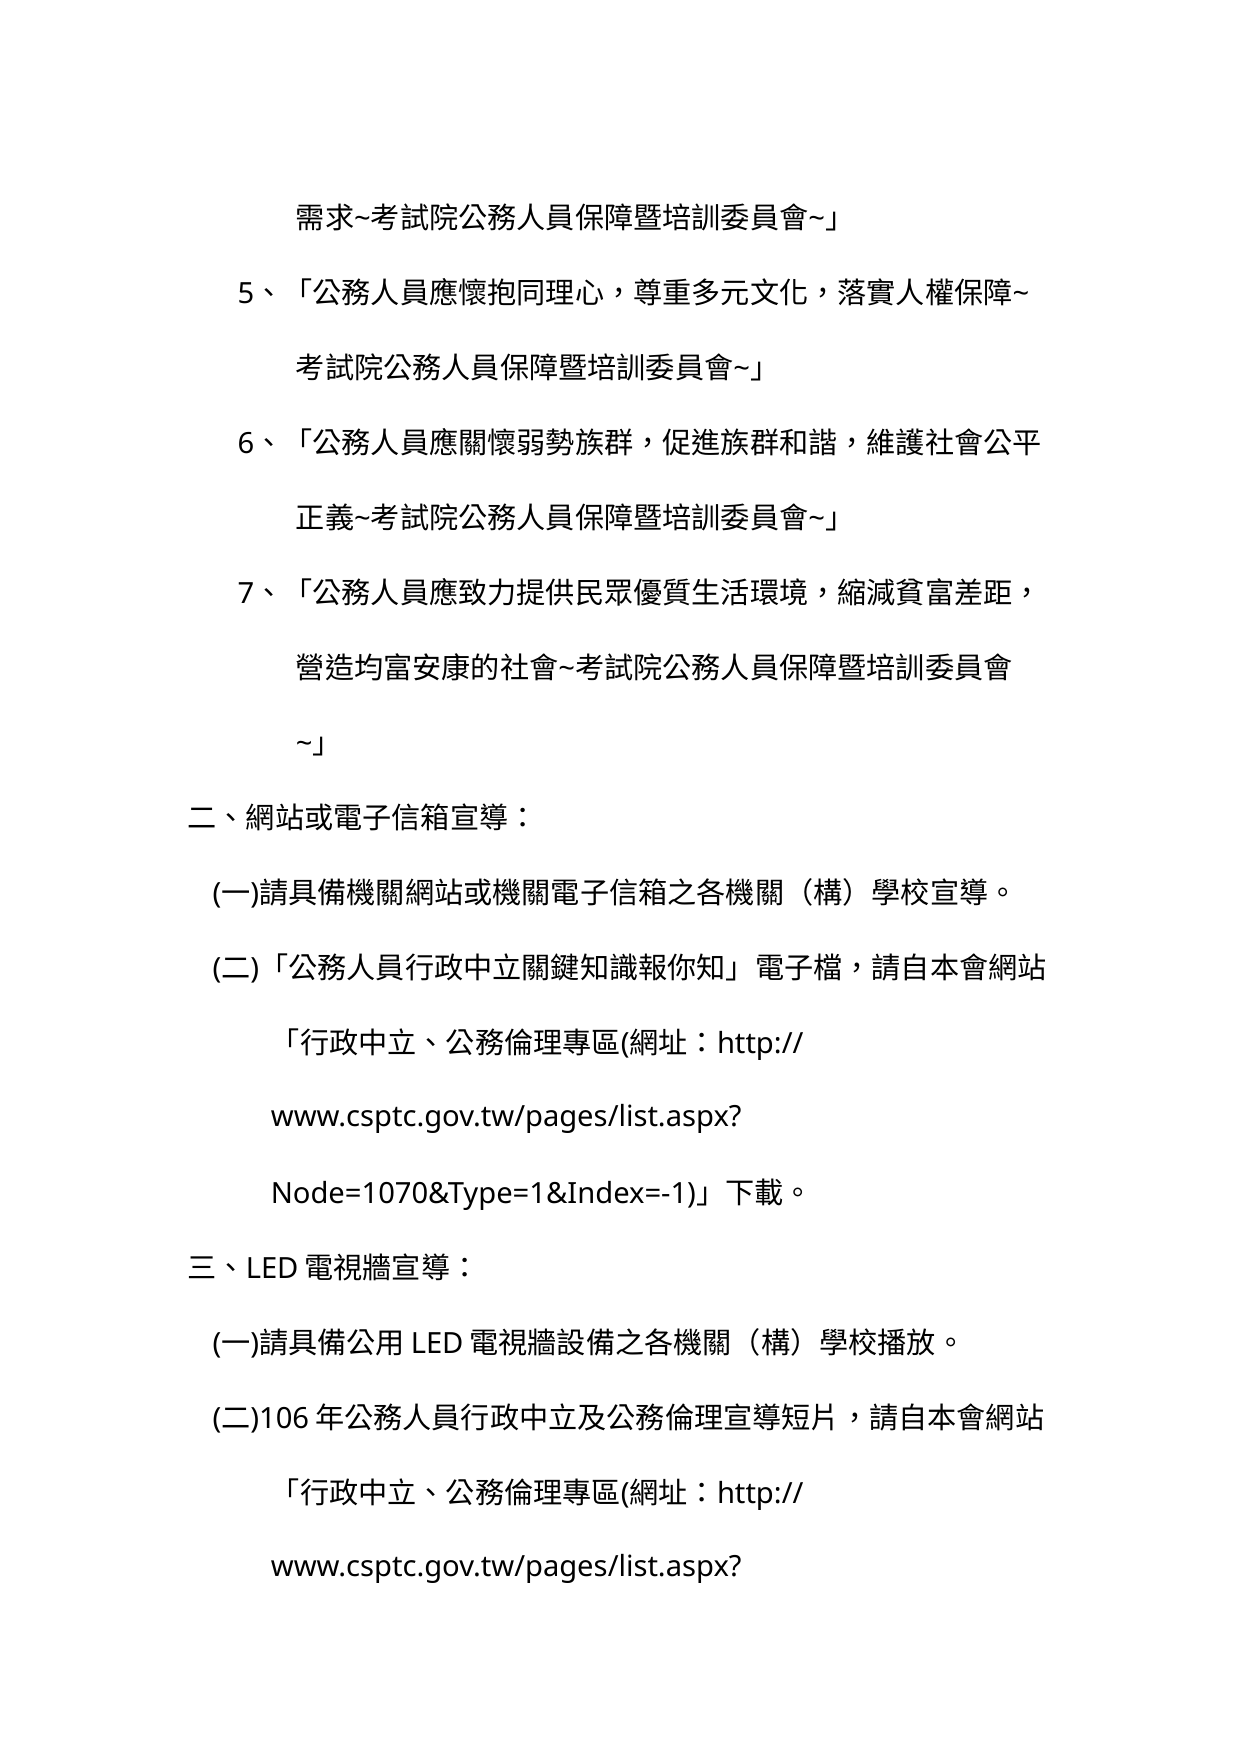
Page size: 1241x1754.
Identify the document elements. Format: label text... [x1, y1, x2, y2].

text 三、LED電視牆宣導： [187, 1228, 1053, 1303]
text 6、「公務人員應關懷弱勢族群，促進族群和諧，維護社會公平正義~考試院公務人員保障暨培訓委員會~」 [237, 403, 1053, 553]
text (一)請具備機關網站或機關電子信箱之各機關（構）學校宣導。 [212, 853, 1053, 928]
text (一)請具備公用LED電視牆設備之各機關（構）學校播放。 [212, 1303, 1053, 1378]
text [237, 178, 1053, 253]
text (二)「公務人員行政中立關鍵知識報你知」電子檔，請自本會網站「行政中立、公務倫理專區(網址：http://www.csptc.gov.tw/pages/list.aspx?Node=1070&Type=1&Index=-1)」下載。 [212, 928, 1053, 1228]
text 7、「公務人員應致力提供民眾優質生活環境，縮減貧富差距，營造均富安康的社會~考試院公務人員保障暨培訓委員會~」 [237, 553, 1053, 778]
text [212, 1378, 1053, 1603]
text 二、網站或電子信箱宣導： [187, 778, 1053, 853]
text 5、「公務人員應懷抱同理心，尊重多元文化，落實人權保障~考試院公務人員保障暨培訓委員會~」 [237, 253, 1053, 403]
